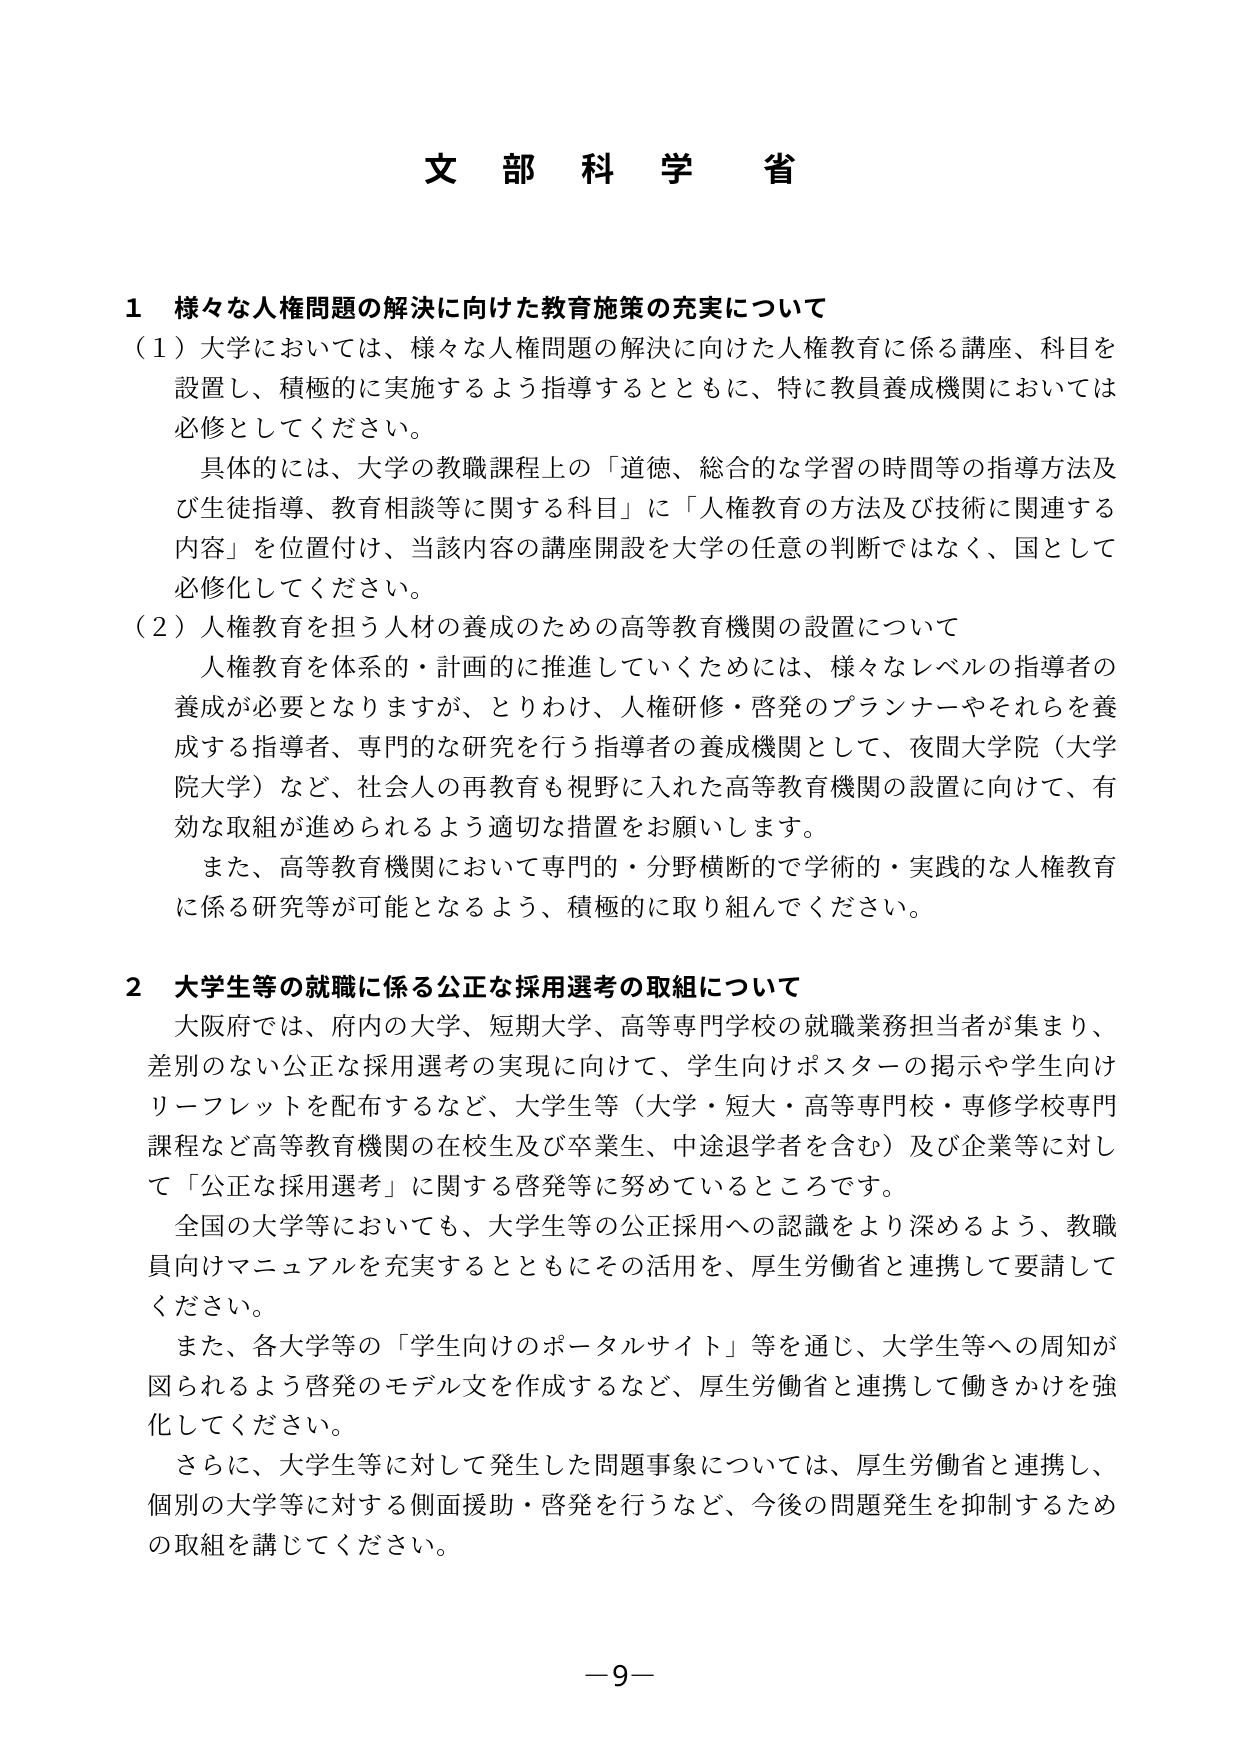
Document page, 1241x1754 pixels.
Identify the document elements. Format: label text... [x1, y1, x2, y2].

text 人権教育を体系的・計画的に推進していくためには、様々なレベルの指導者の養成が必要となりますが、とりわけ、人権研修・啓発のプランナーやそれらを養成する指導者、専門的な研究を行う指導者の養成機関として、夜間大学院（大学院大学）など、社会人の再教育も視野に入れた高等教育機関の設置に向けて、有効な取組が進められるよう適切な措置をお願いします。 [174, 646, 1119, 846]
text １ 様々な人権問題の解決に向けた教育施策の充実について [121, 287, 1119, 327]
text ２ 大学生等の就職に係る公正な採用選考の取組について [121, 965, 1119, 1005]
text さらに、大学生等に対して発生した問題事象については、厚生労働省と連携し、個別の大学等に対する側面援助・啓発を行うなど、今後の問題発生を抑制するための取組を講じてください。 [148, 1444, 1119, 1564]
text （２）人権教育を担う人材の養成のための高等教育機関の設置について [121, 606, 1119, 646]
text 大阪府では、府内の大学、短期大学、高等専門学校の就職業務担当者が集まり、差別のない公正な採用選考の実現に向けて、学生向けポスターの掲示や学生向けリーフレットを配布するなど、大学生等（大学・短大・高等専門校・専修学校専門課程など高等教育機関の在校生及び卒業生、中途退学者を含む）及び企業等に対して「公正な採用選考」に関する啓発等に努めているところです。 [148, 1005, 1119, 1204]
text また、各大学等の「学生向けのポータルサイト」等を通じ、大学生等への周知が図られるよう啓発のモデル文を作成するなど、厚生労働省と連携して働きかけを強化してください。 [148, 1324, 1119, 1444]
text また、高等教育機関において専門的・分野横断的で学術的・実践的な人権教育に係る研究等が可能となるよう、積極的に取り組んでください。 [174, 846, 1119, 925]
text 全国の大学等においても、大学生等の公正採用への認識をより深めるよう、教職員向けマニュアルを充実するとともにその活用を、厚生労働省と連携して要請してください。 [148, 1204, 1119, 1324]
text 具体的には、大学の教職課程上の「道徳、総合的な学習の時間等の指導方法及び生徒指導、教育相談等に関する科目」に「人権教育の方法及び技術に関連する内容」を位置付け、当該内容の講座開設を大学の任意の判断ではなく、国として必修化してください。 [121, 447, 1119, 606]
text （１）大学においては、様々な人権問題の解決に向けた人権教育に係る講座、科目を設置し、積極的に実施するよう指導するとともに、特に教員養成機関においては必修としてください。 [121, 327, 1119, 447]
text 文部科学省 [121, 127, 1119, 207]
